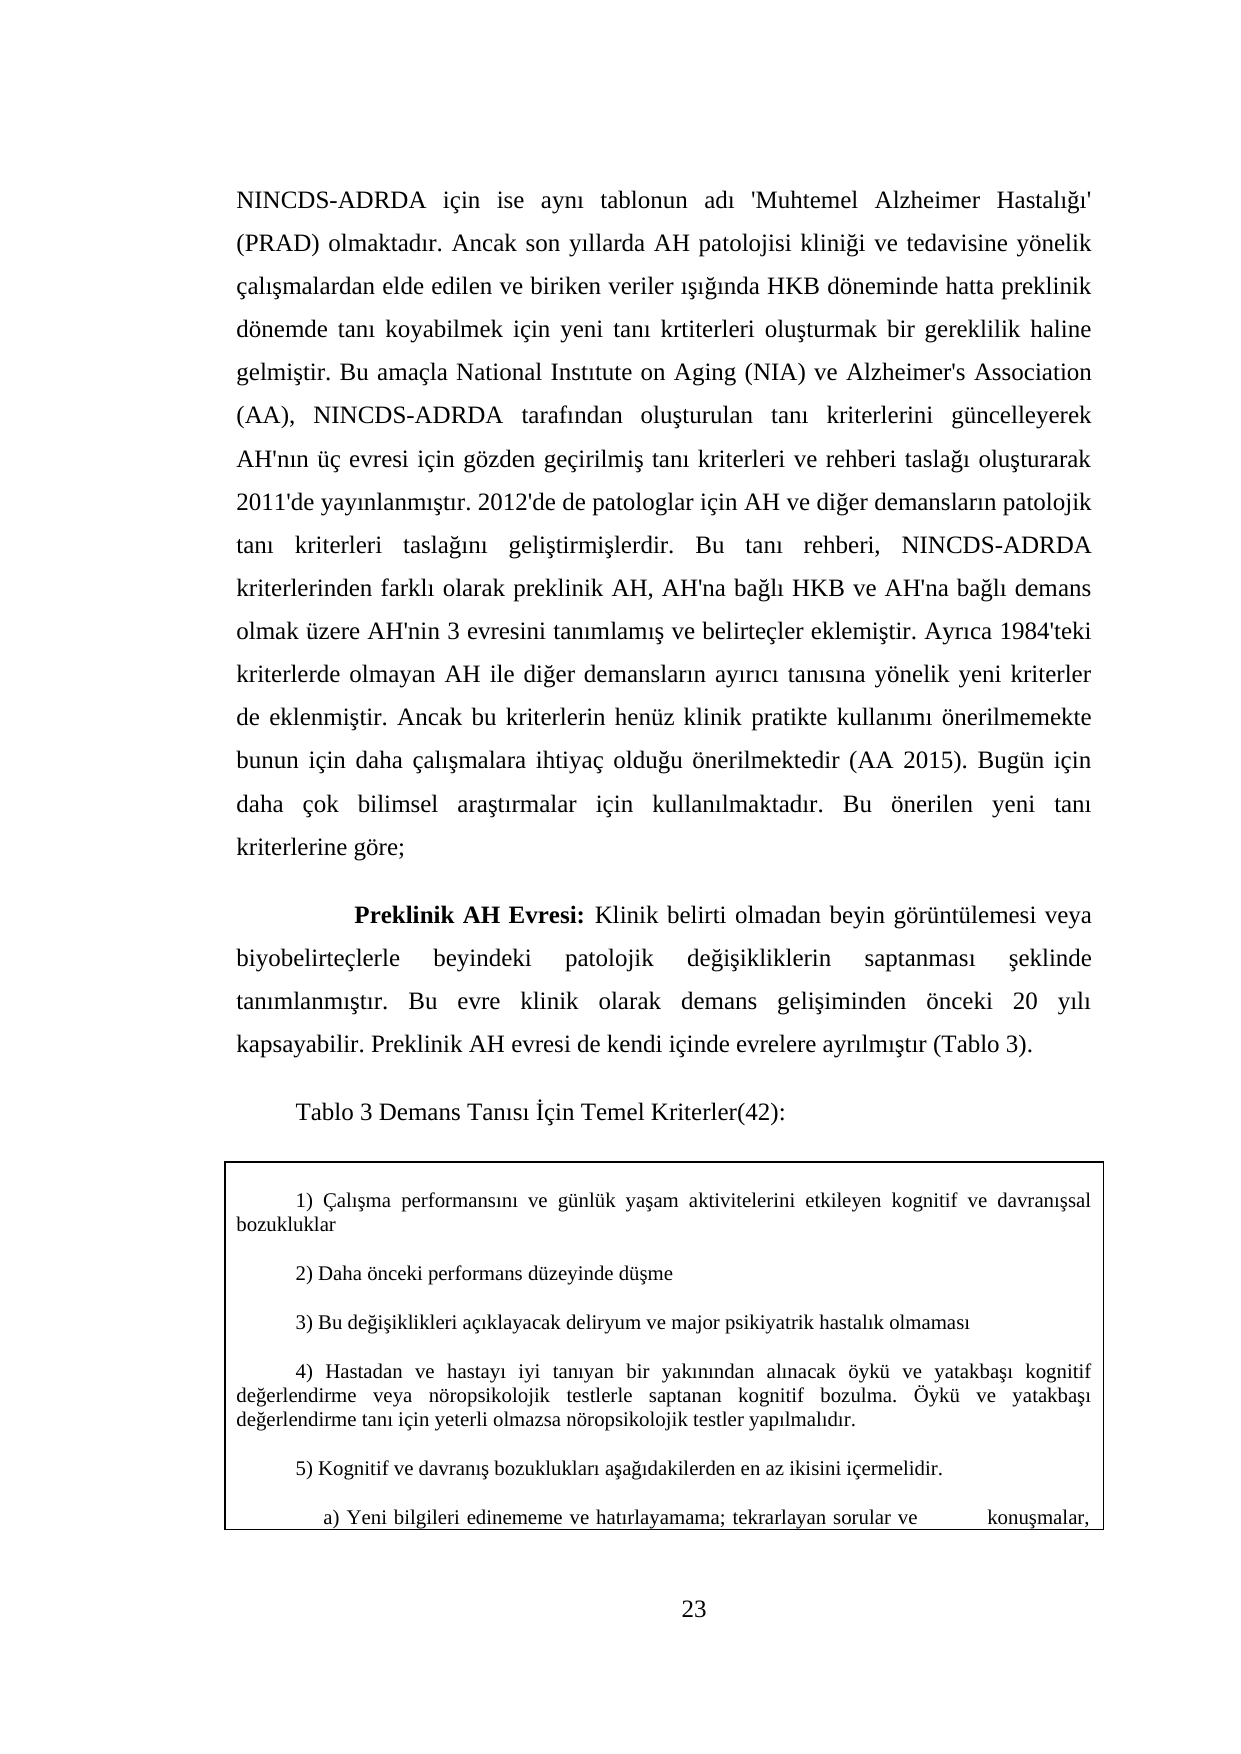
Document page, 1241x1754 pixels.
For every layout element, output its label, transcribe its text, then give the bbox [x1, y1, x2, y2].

text Tablo 3 Demans Tanısı İçin Temel Kriterler(42): [236, 1097, 1092, 1126]
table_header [226, 1163, 1103, 1529]
text Preklinik AH Evresi: Klinik belirti olmadan beyin görüntülemesi veya biyobelirteçlerle beyindeki patolojik değişikliklerin saptanması şeklinde tanımlanmıştır. Bu evre klinik olarak demans gelişiminden önceki 20 yılı kapsayabilir. Preklinik AH evresi de kendi içinde evrelere ayrılmıştır (Tablo 3). [236, 900, 1092, 1058]
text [236, 185, 1092, 861]
